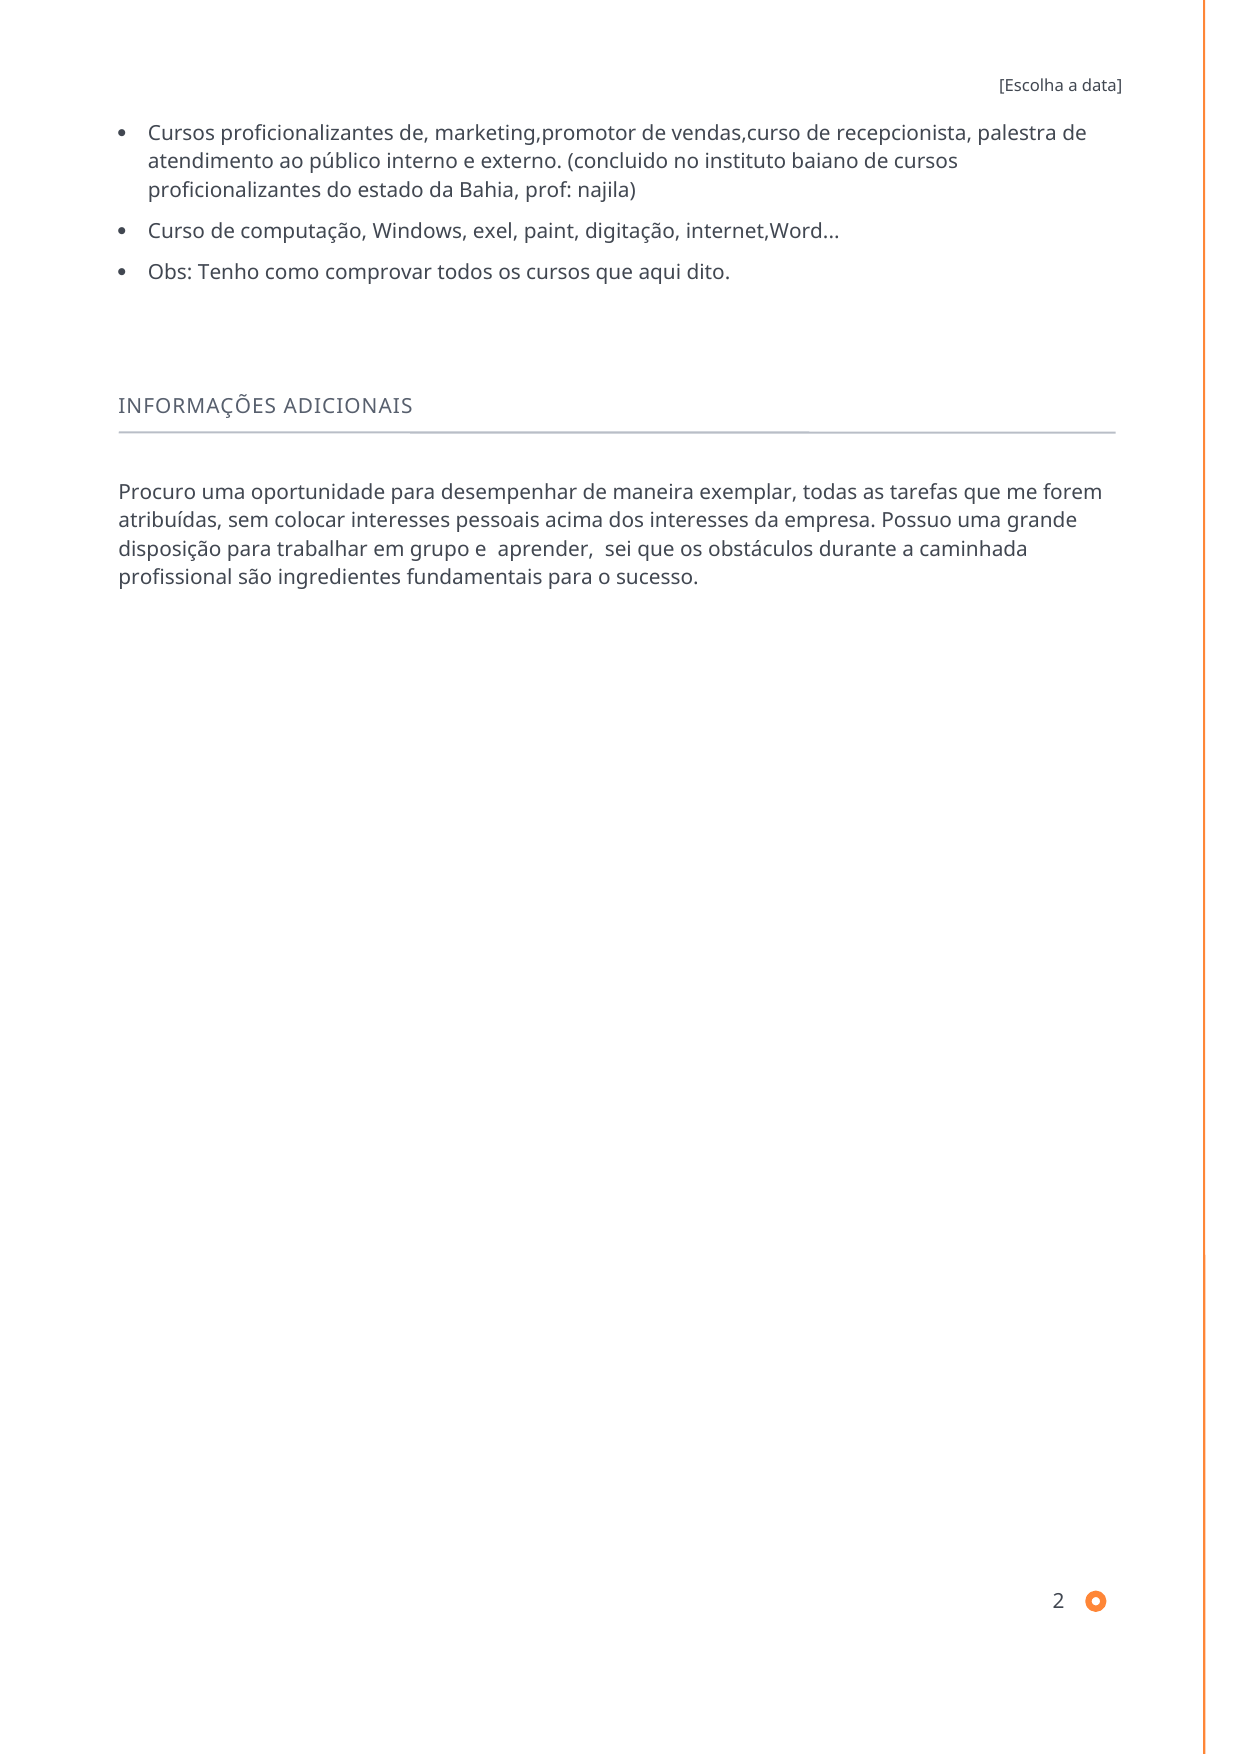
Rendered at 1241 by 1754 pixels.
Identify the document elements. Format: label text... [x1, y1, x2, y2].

list Obs: Tenho como comprovar todos os cursos que aqui dito. [118, 257, 1122, 285]
list Curso de computação, Windows, exel, paint, digitação, internet,Word... [118, 216, 1122, 244]
text INFORMAÇÕES ADICIONAIS [118, 391, 1122, 420]
list Procuro uma oportunidade para desempenhar de maneira exemplar, todas as tarefas que me forem atribuídas, sem colocar interesses pessoais acima dos interesses da empresa. Possuo uma grande disposição para trabalhar em grupo e aprender, sei que os obstáculos durante a caminhada profissional são ingredientes fundamentais para o sucesso. [118, 477, 1122, 591]
list Cursos proficionalizantes de, marketing,promotor de vendas,curso de recepcionista, palestra de atendimento ao público interno e externo. (concluido no instituto baiano de cursos proficionalizantes do estado da Bahia, prof: najila) [118, 118, 1122, 203]
